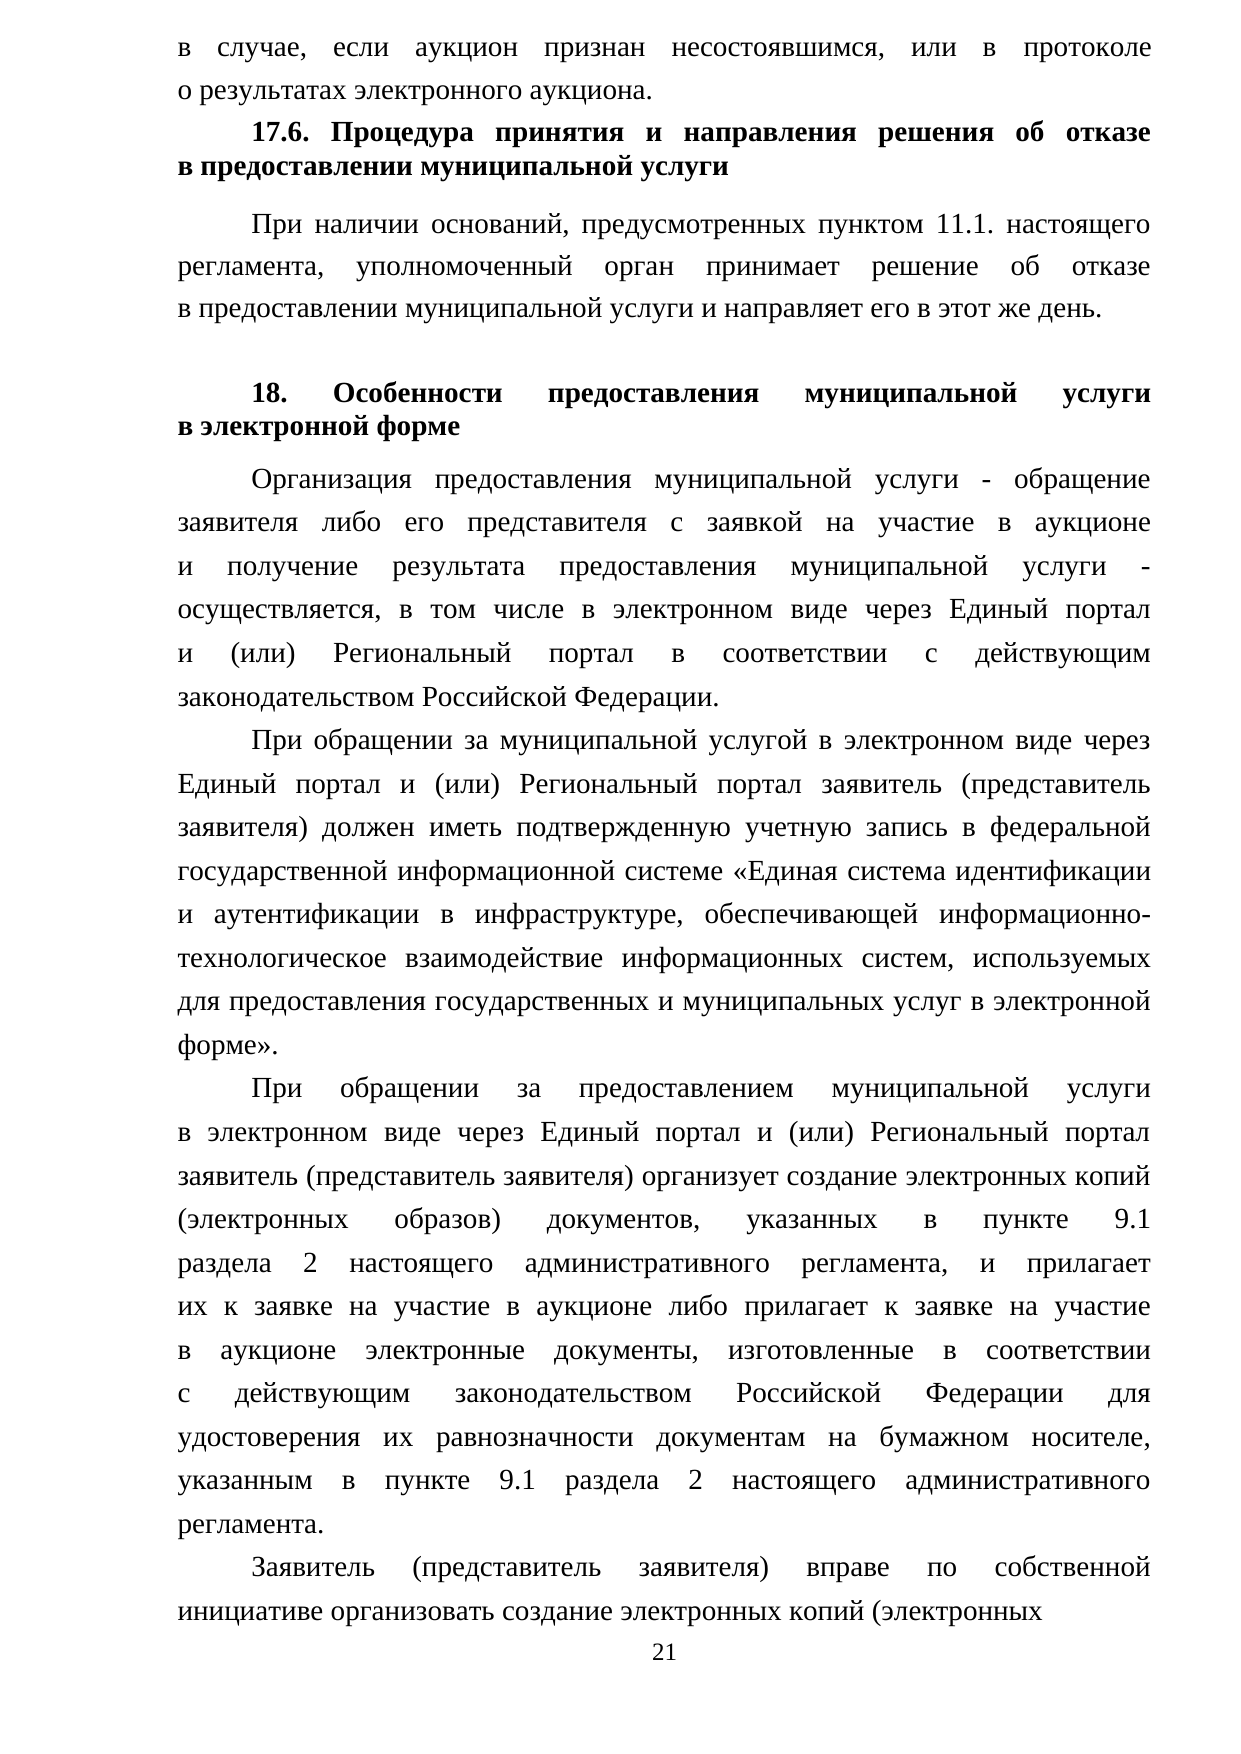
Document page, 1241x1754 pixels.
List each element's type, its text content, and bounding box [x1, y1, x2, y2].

text 17.6. Процедура принятия и направления решения об отказе в предоставлении муниципальной услуги [177, 114, 1152, 182]
text При наличии оснований, предусмотренных пунктом 11.1. настоящего регламента, уполномоченный орган принимает решение об отказе в предоставлении муниципальной услуги и направляет его в этот же день. [177, 206, 1152, 324]
text 18. Особенности предоставления муниципальной услуги в электронной форме [177, 375, 1152, 442]
text При обращении за предоставлением муниципальной услуги в электронном виде через Единый портал и (или) Региональный портал заявитель (представитель заявителя) организует создание электронных копий (электронных образов) документов, указанных в пункте 9.1 раздела 2 настоящего административного регламента, и прилагает их к заявке на участие в аукционе либо прилагает к заявке на участие в аукционе электронные документы, изготовленные в соответствии с действующим законодательством Российской Федерации для удостоверения их равнозначности документам на бумажном носителе, указанным в пункте 9.1 раздела 2 настоящего административного регламента. [177, 1071, 1152, 1539]
text 21 [177, 1637, 1152, 1665]
text Заявитель (представитель заявителя) вправе по собственной инициативе организовать создание электронных копий (электронных [177, 1549, 1152, 1627]
text в случае, если аукцион признан несостоявшимся, или в протоколе о результатах электронного аукциона. [177, 29, 1152, 106]
text При обращении за муниципальной услугой в электронном виде через Единый портал и (или) Региональный портал заявитель (представитель заявителя) должен иметь подтвержденную учетную запись в федеральной государственной информационной системе «Единая система идентификации и аутентификации в инфраструктуре, обеспечивающей информационно-технологическое взаимодействие информационных систем, используемых для предоставления государственных и муниципальных услуг в электронной форме». [177, 722, 1152, 1061]
text Организация предоставления муниципальной услуги - обращение заявителя либо его представителя с заявкой на участие в аукционе и получение результата предоставления муниципальной услуги - осуществляется, в том числе в электронном виде через Единый портал и (или) Региональный портал в соответствии с действующим законодательством Российской Федерации. [177, 461, 1152, 712]
